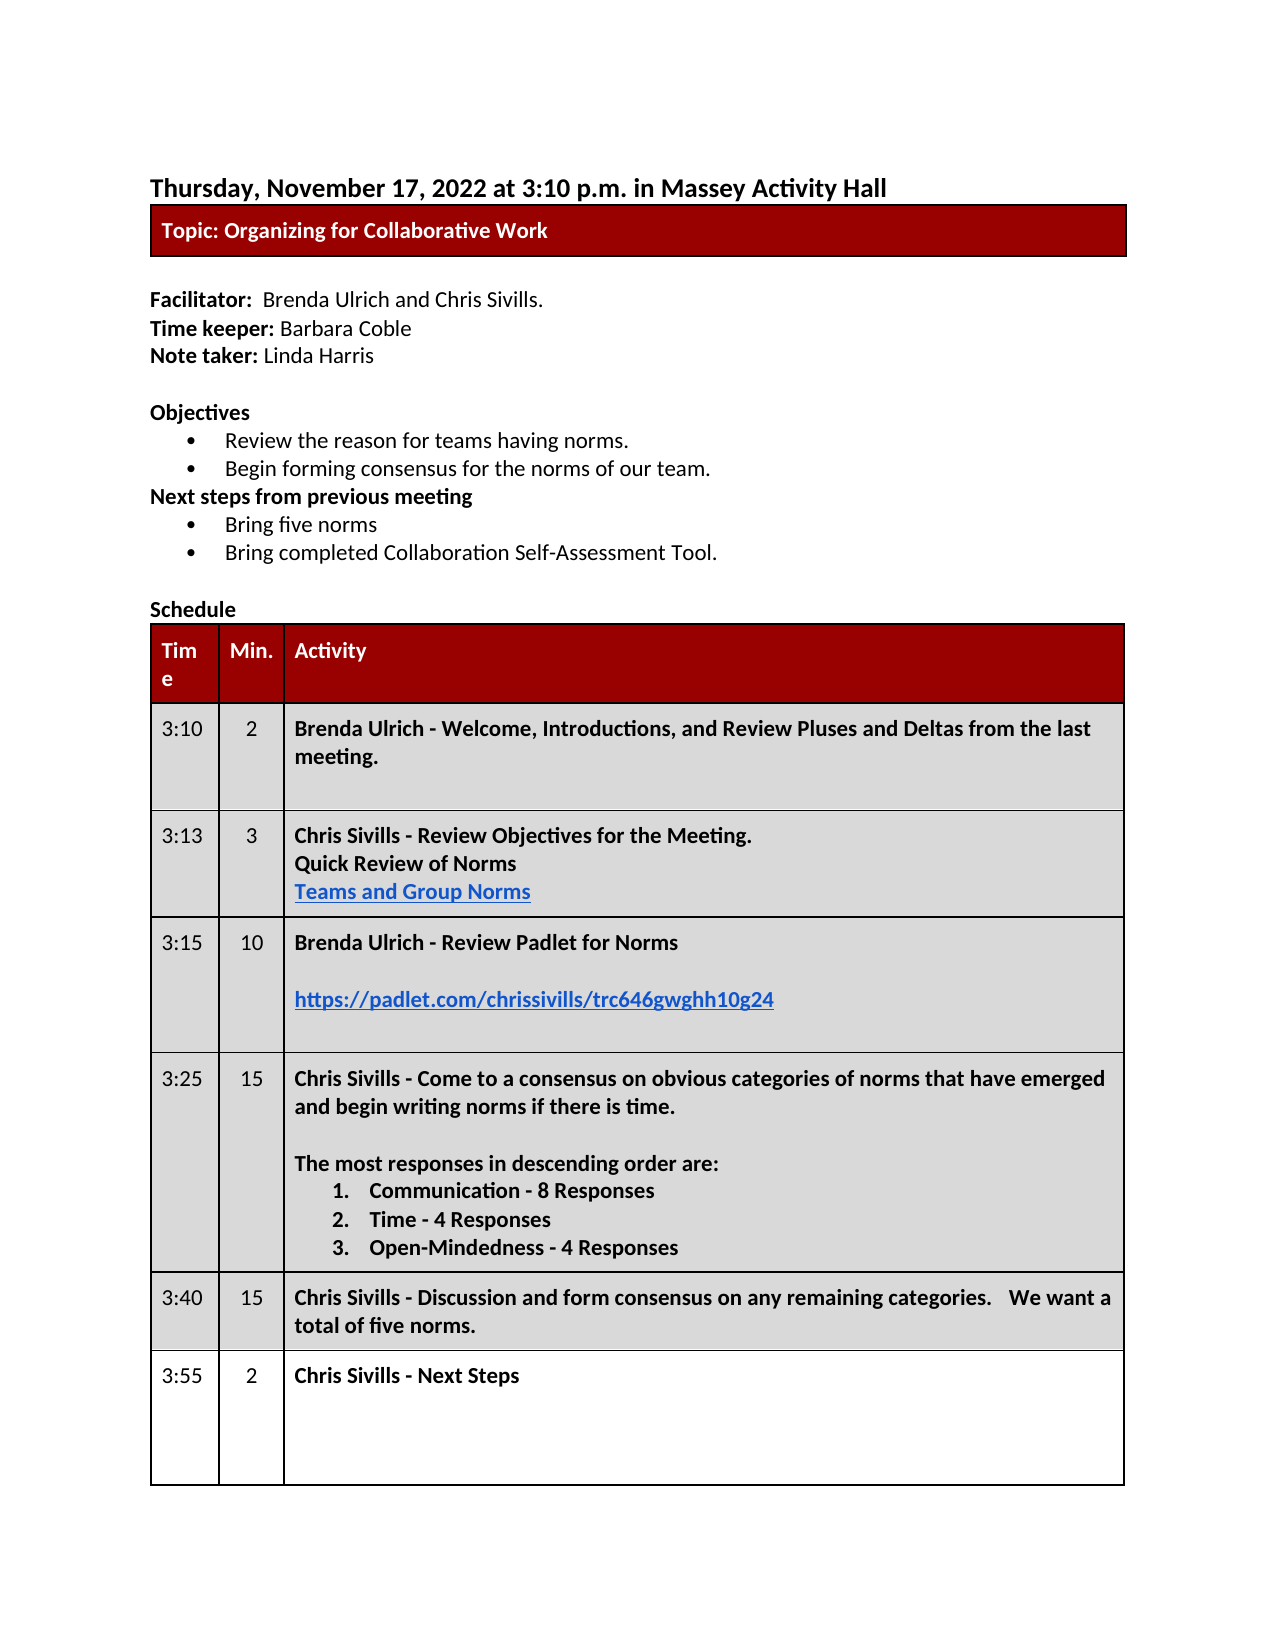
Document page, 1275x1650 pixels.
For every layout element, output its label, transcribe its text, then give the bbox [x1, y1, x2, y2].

table_cell Chris Sivills - Come to a consensus on obvious categories of norms that have emerged and begin writing norms if there is time. The most responses in descending order are: Communication - 8 Responses Time - 4 Responses Open-Mindedness - 4 Responses [285, 1053, 1123, 1271]
text Objectives [150, 398, 1125, 426]
table_cell 2 [220, 1351, 283, 1484]
table_header Time [152, 625, 218, 702]
text Next steps from previous meeting [150, 482, 1125, 511]
list Bring completed Collaboration Self-Assessment Tool. [187, 538, 1125, 567]
table_header Activity [285, 625, 1123, 702]
table_cell Brenda Ulrich - Welcome, Introductions, and Review Pluses and Deltas from the last meeting. [285, 704, 1123, 809]
table_cell Brenda Ulrich - Review Padlet for Norms https://padlet.com/chrissivills/trc646gwghh10g24 [285, 918, 1123, 1052]
table_cell 3:15 [152, 918, 218, 1052]
table_cell 15 [220, 1273, 283, 1349]
table_cell Chris Sivills - Next Steps [285, 1351, 1123, 1484]
list Begin forming consensus for the norms of our team. [187, 454, 1125, 482]
table_cell 15 [220, 1053, 283, 1271]
table_cell Chris Sivills - Discussion and form consensus on any remaining categories. We want a total of five norms. [285, 1273, 1123, 1349]
table_cell 3 [220, 811, 283, 916]
table_cell 3:10 [152, 704, 218, 809]
table_cell 3:40 [152, 1273, 218, 1349]
list Review the reason for teams having norms. [187, 426, 1125, 454]
table_header Topic: Organizing for Collaborative Work [152, 206, 1125, 255]
table_cell Chris Sivills - Review Objectives for the Meeting. Quick Review of Norms Teams and Group Norms [285, 811, 1123, 916]
text Time keeper: Barbara Coble [150, 314, 1125, 342]
table_cell 3:13 [152, 811, 218, 916]
list Bring five norms [187, 511, 1125, 538]
table_cell 3:55 [152, 1351, 218, 1484]
text Note taker: Linda Harris [150, 342, 1125, 370]
text Facilitator: Brenda Ulrich and Chris Sivills. [150, 286, 1125, 314]
table_header Min. [220, 625, 283, 702]
text Thursday, November 17, 2022 at 3:10 p.m. in Massey Activity Hall [150, 171, 1125, 204]
table_cell 2 [220, 704, 283, 809]
table_cell 3:25 [152, 1053, 218, 1271]
table_cell 10 [220, 918, 283, 1052]
text Schedule [150, 595, 1125, 623]
